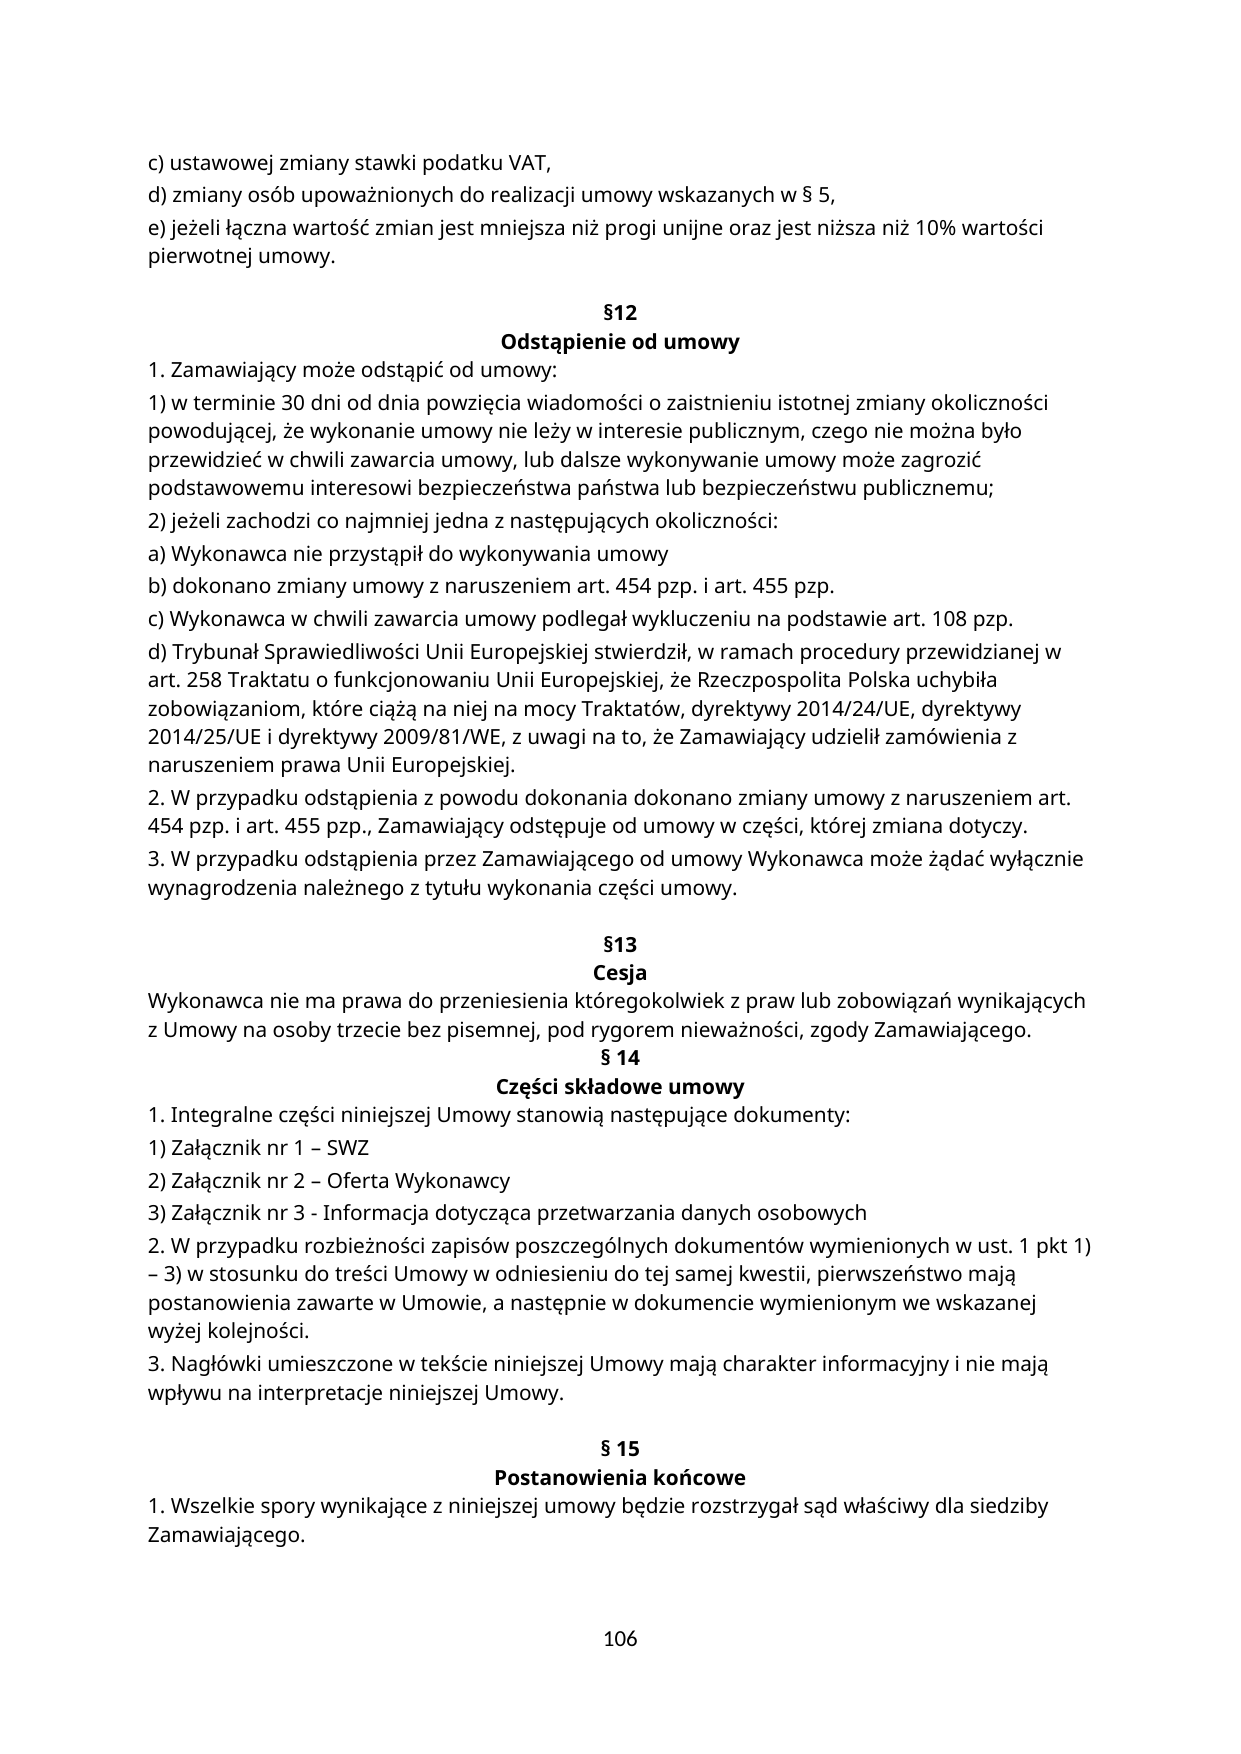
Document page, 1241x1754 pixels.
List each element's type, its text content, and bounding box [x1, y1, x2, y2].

text 2. W przypadku rozbieżności zapisów poszczególnych dokumentów wymienionych w ust. 1 pkt 1) – 3) w stosunku do treści Umowy w odniesieniu do tej samej kwestii, pierwszeństwo mają postanowienia zawarte w Umowie, a następnie w dokumencie wymienionym we wskazanej wyżej kolejności. [148, 1231, 1093, 1345]
text 3. W przypadku odstąpienia przez Zamawiającego od umowy Wykonawca może żądać wyłącznie wynagrodzenia należnego z tytułu wykonania części umowy. [148, 844, 1093, 901]
text 1. Integralne części niniejszej Umowy stanowią następujące dokumenty: [148, 1100, 1093, 1129]
text §12 [148, 298, 1093, 327]
text d) Trybunał Sprawiedliwości Unii Europejskiej stwierdził, w ramach procedury przewidzianej w art. 258 Traktatu o funkcjonowaniu Unii Europejskiej, że Rzeczpospolita Polska uchybiła zobowiązaniom, które ciążą na niej na mocy Traktatów, dyrektywy 2014/24/UE, dyrektywy 2014/25/UE i dyrektywy 2009/81/WE, z uwagi na to, że Zamawiający udzielił zamówienia z naruszeniem prawa Unii Europejskiej. [148, 637, 1093, 779]
text 3. Nagłówki umieszczone w tekście niniejszej Umowy mają charakter informacyjny i nie mają wpływu na interpretacje niniejszej Umowy. [148, 1349, 1093, 1406]
text 1) w terminie 30 dni od dnia powzięcia wiadomości o zaistnieniu istotnej zmiany okoliczności powodującej, że wykonanie umowy nie leży w interesie publicznym, czego nie można było przewidzieć w chwili zawarcia umowy, lub dalsze wykonywanie umowy może zagrozić podstawowemu interesowi bezpieczeństwa państwa lub bezpieczeństwu publicznemu; [148, 388, 1093, 502]
text § 15 [148, 1434, 1093, 1463]
text 1) Załącznik nr 1 – SWZ [148, 1133, 1093, 1161]
text 1. Zamawiający może odstąpić od umowy: [148, 355, 1093, 384]
text c) Wykonawca w chwili zawarcia umowy podlegał wykluczeniu na podstawie art. 108 pzp. [148, 604, 1093, 632]
text Odstąpienie od umowy [148, 327, 1093, 355]
text b) dokonano zmiany umowy z naruszeniem art. 454 pzp. i art. 455 pzp. [148, 571, 1093, 600]
text Wykonawca nie ma prawa do przeniesienia któregokolwiek z praw lub zobowiązań wynikających z Umowy na osoby trzecie bez pisemnej, pod rygorem nieważności, zgody Zamawiającego. [148, 987, 1093, 1043]
text Części składowe umowy [148, 1072, 1093, 1100]
text Postanowienia końcowe [148, 1463, 1093, 1491]
text 2) Załącznik nr 2 – Oferta Wykonawcy [148, 1166, 1093, 1194]
text §13 [148, 930, 1093, 958]
text 1. Wszelkie spory wynikające z niniejszej umowy będzie rozstrzygał sąd właściwy dla siedziby Zamawiającego. [148, 1491, 1093, 1548]
text § 14 [148, 1043, 1093, 1072]
text 2) jeżeli zachodzi co najmniej jedna z następujących okoliczności: [148, 506, 1093, 534]
text a) Wykonawca nie przystąpił do wykonywania umowy [148, 539, 1093, 567]
text Cesja [148, 958, 1093, 987]
text d) zmiany osób upoważnionych do realizacji umowy wskazanych w § 5, [148, 180, 1093, 209]
text 3) Załącznik nr 3 - Informacja dotycząca przetwarzania danych osobowych [148, 1198, 1093, 1227]
text c) ustawowej zmiany stawki podatku VAT, [148, 148, 1093, 176]
text 2. W przypadku odstąpienia z powodu dokonania dokonano zmiany umowy z naruszeniem art. 454 pzp. i art. 455 pzp., Zamawiający odstępuje od umowy w części, której zmiana dotyczy. [148, 783, 1093, 840]
text e) jeżeli łączna wartość zmian jest mniejsza niż progi unijne oraz jest niższa niż 10% wartości pierwotnej umowy. [148, 213, 1093, 270]
